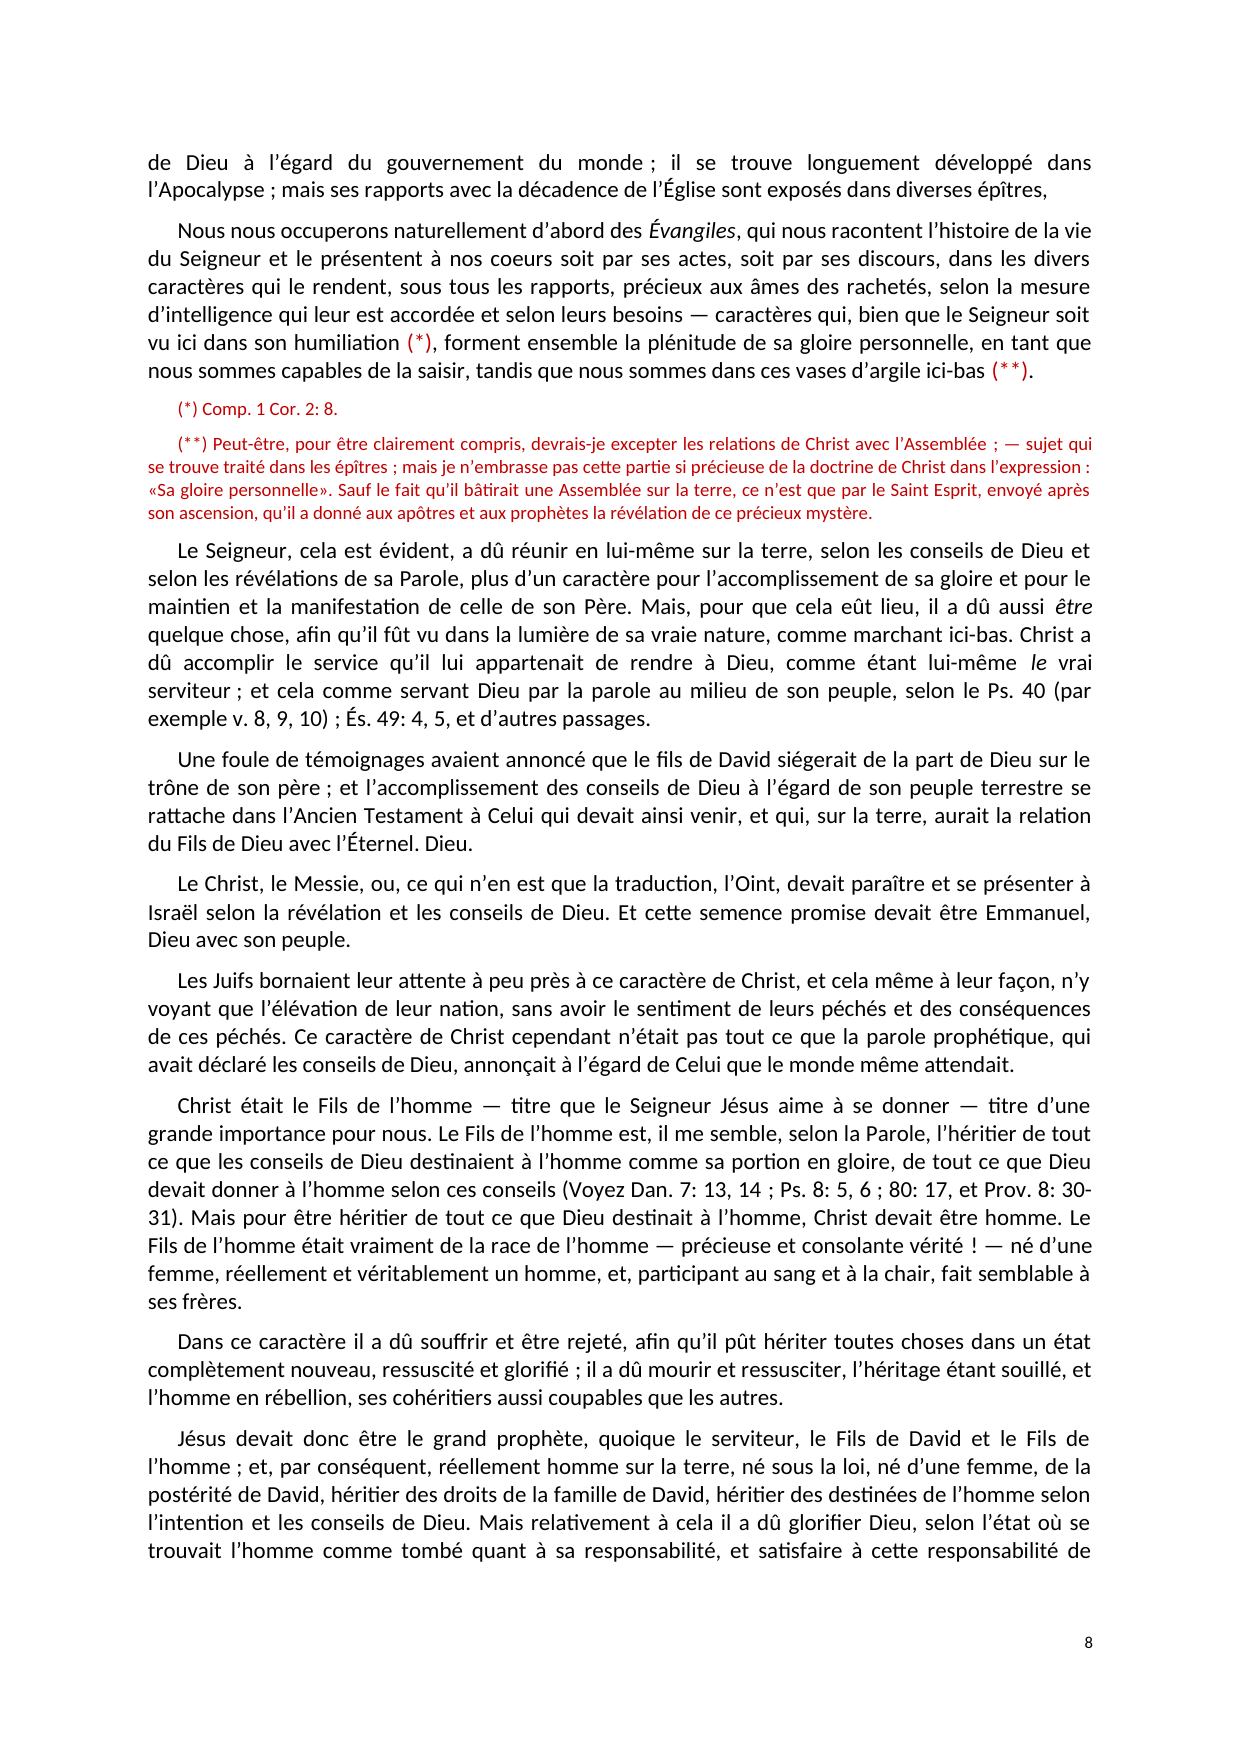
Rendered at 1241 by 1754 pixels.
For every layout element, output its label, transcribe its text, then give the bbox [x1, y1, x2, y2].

text Nous nous occuperons naturellement d’abord des Évangiles, qui nous racontent l’histoire de la vie du Seigneur et le présentent à nos coeurs soit par ses actes, soit par ses discours, dans les divers caractères qui le rendent, sous tous les rapports, précieux aux âmes des rachetés, selon la mesure d’intelligence qui leur est accordée et selon leurs besoins — caractères qui, bien que le Seigneur soit vu ici dans son humiliation (*), forment ensemble la plénitude de sa gloire personnelle, en tant que nous sommes capables de la saisir, tandis que nous sommes dans ces vases d’argile ici-bas (**). [148, 216, 1093, 384]
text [148, 1424, 1093, 1564]
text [148, 148, 1093, 204]
text (**) Peut-être, pour être clairement compris, devrais-je excepter les relations de Christ avec l’Assemblée ; — sujet qui se trouve traité dans les épîtres ; mais je n’embrasse pas cette partie si précieuse de la doctrine de Christ dans l’expression : «Sa gloire personnelle». Sauf le fait qu’il bâtirait une Assemblée sur la terre, ce n’est que par le Saint Esprit, envoyé après son ascension, qu’il a donné aux apôtres et aux prophètes la révélation de ce précieux mystère. [148, 432, 1093, 524]
text Une foule de témoignages avaient annoncé que le fils de David siégerait de la part de Dieu sur le trône de son père ; et l’accomplissement des conseils de Dieu à l’égard de son peuple terrestre se rattache dans l’Ancien Testament à Celui qui devait ainsi venir, et qui, sur la terre, aurait la relation du Fils de Dieu avec l’Éternel. Dieu. [148, 745, 1093, 857]
text Dans ce caractère il a dû souffrir et être rejeté, afin qu’il pût hériter toutes choses dans un état complètement nouveau, ressuscité et glorifié ; il a dû mourir et ressusciter, l’héritage étant souillé, et l’homme en rébellion, ses cohéritiers aussi coupables que les autres. [148, 1327, 1093, 1411]
text Les Juifs bornaient leur attente à peu près à ce caractère de Christ, et cela même à leur façon, n’y voyant que l’élévation de leur nation, sans avoir le sentiment de leurs péchés et des conséquences de ces péchés. Ce caractère de Christ cependant n’était pas tout ce que la parole prophétique, qui avait déclaré les conseils de Dieu, annonçait à l’égard de Celui que le monde même attendait. [148, 966, 1093, 1078]
text Le Seigneur, cela est évident, a dû réunir en lui-même sur la terre, selon les conseils de Dieu et selon les révélations de sa Parole, plus d’un caractère pour l’accomplissement de sa gloire et pour le maintien et la manifestation de celle de son Père. Mais, pour que cela eût lieu, il a dû aussi être quelque chose, afin qu’il fût vu dans la lumière de sa vraie nature, comme marchant ici-bas. Christ a dû accomplir le service qu’il lui appartenait de rendre à Dieu, comme étant lui-même le vrai serviteur ; et cela comme servant Dieu par la parole au milieu de son peuple, selon le Ps. 40 (par exemple v. 8, 9, 10) ; És. 49: 4, 5, et d’autres passages. [148, 536, 1093, 732]
text Le Christ, le Messie, ou, ce qui n’en est que la traduction, l’Oint, devait paraître et se présenter à Israël selon la révélation et les conseils de Dieu. Et cette semence promise devait être Emmanuel, Dieu avec son peuple. [148, 869, 1093, 954]
text (*) Comp. 1 Cor. 2: 8. [148, 397, 1093, 420]
text Christ était le Fils de l’homme — titre que le Seigneur Jésus aime à se donner — titre d’une grande importance pour nous. Le Fils de l’homme est, il me semble, selon la Parole, l’héritier de tout ce que les conseils de Dieu destinaient à l’homme comme sa portion en gloire, de tout ce que Dieu devait donner à l’homme selon ces conseils (Voyez Dan. 7: 13, 14 ; Ps. 8: 5, 6 ; 80: 17, et Prov. 8: 30-31). Mais pour être héritier de tout ce que Dieu destinait à l’homme, Christ devait être homme. Le Fils de l’homme était vraiment de la race de l’homme — précieuse et consolante vérité ! — né d’une femme, réellement et véritablement un homme, et, participant au sang et à la chair, fait semblable à ses frères. [148, 1091, 1093, 1315]
